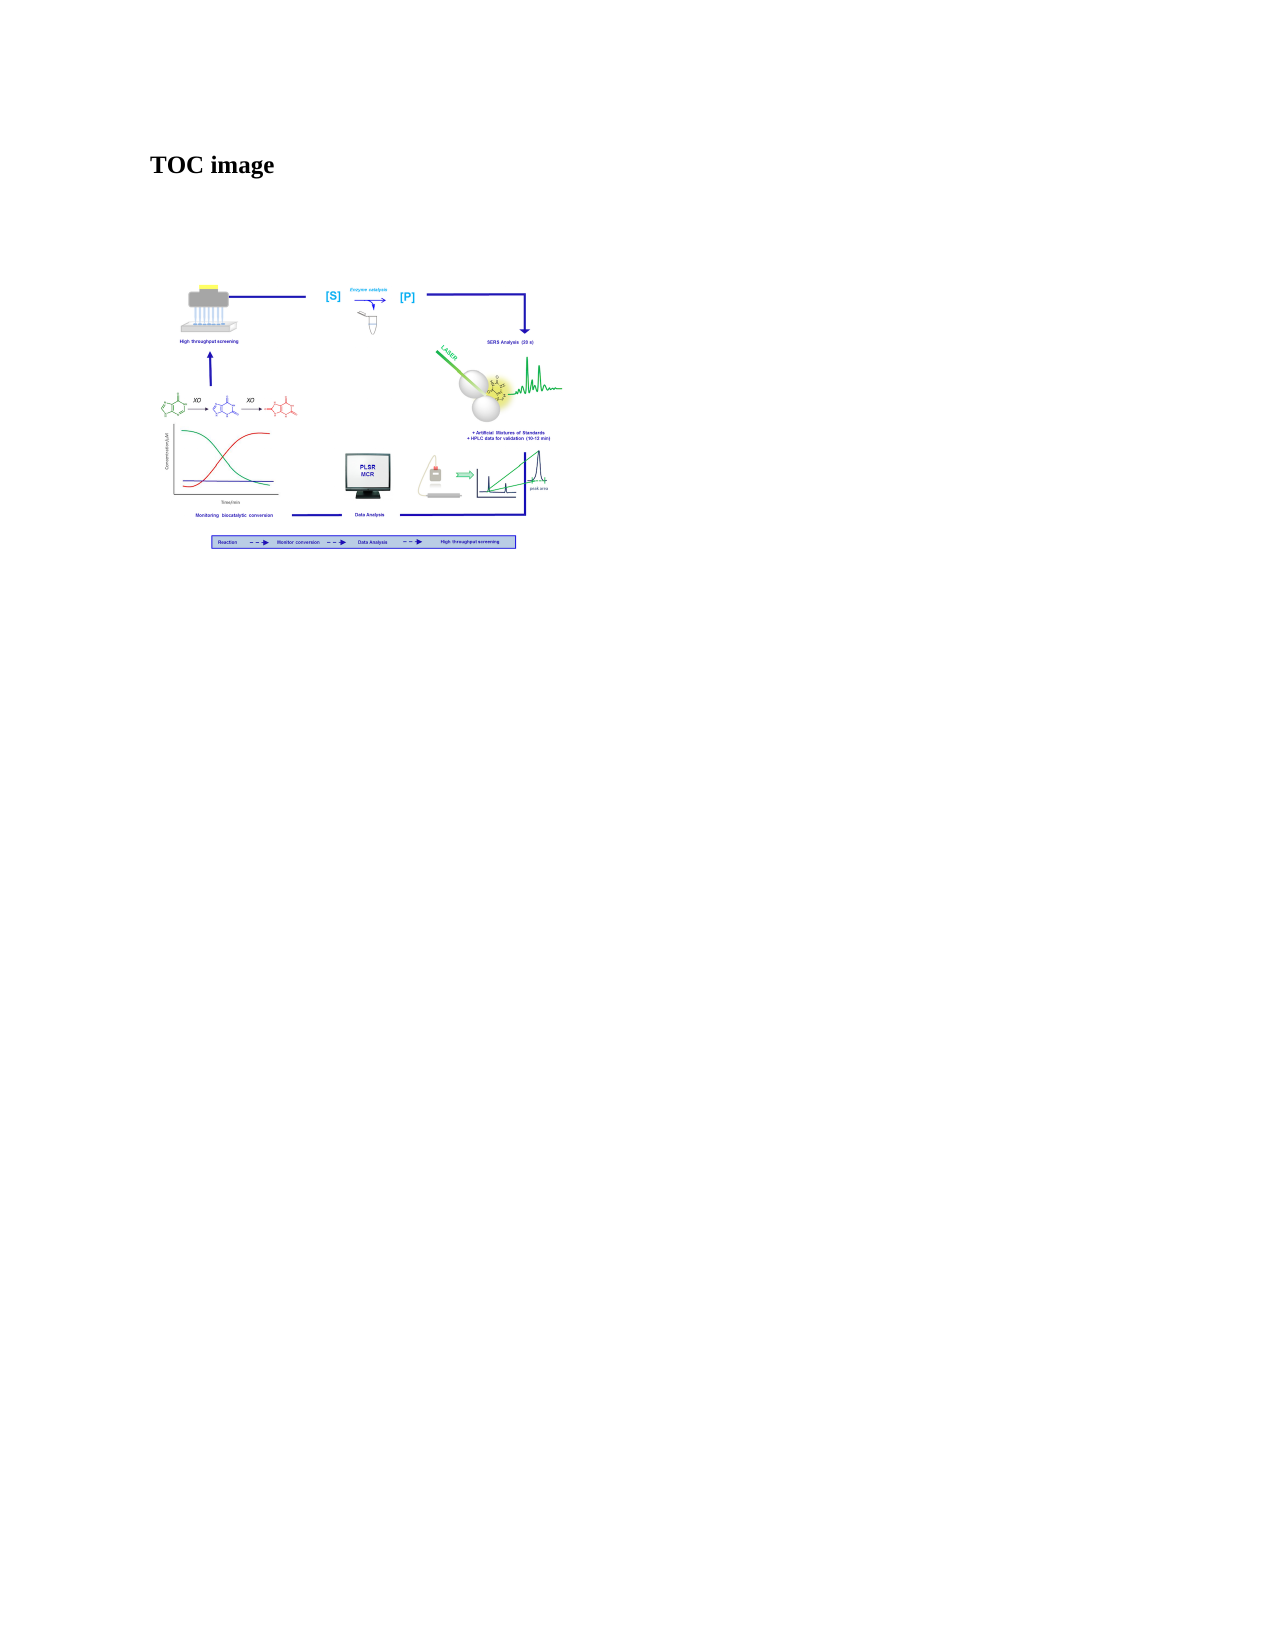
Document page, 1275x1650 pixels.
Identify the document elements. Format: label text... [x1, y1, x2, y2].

text TOC image [150, 150, 1125, 179]
picture [150, 277, 566, 559]
